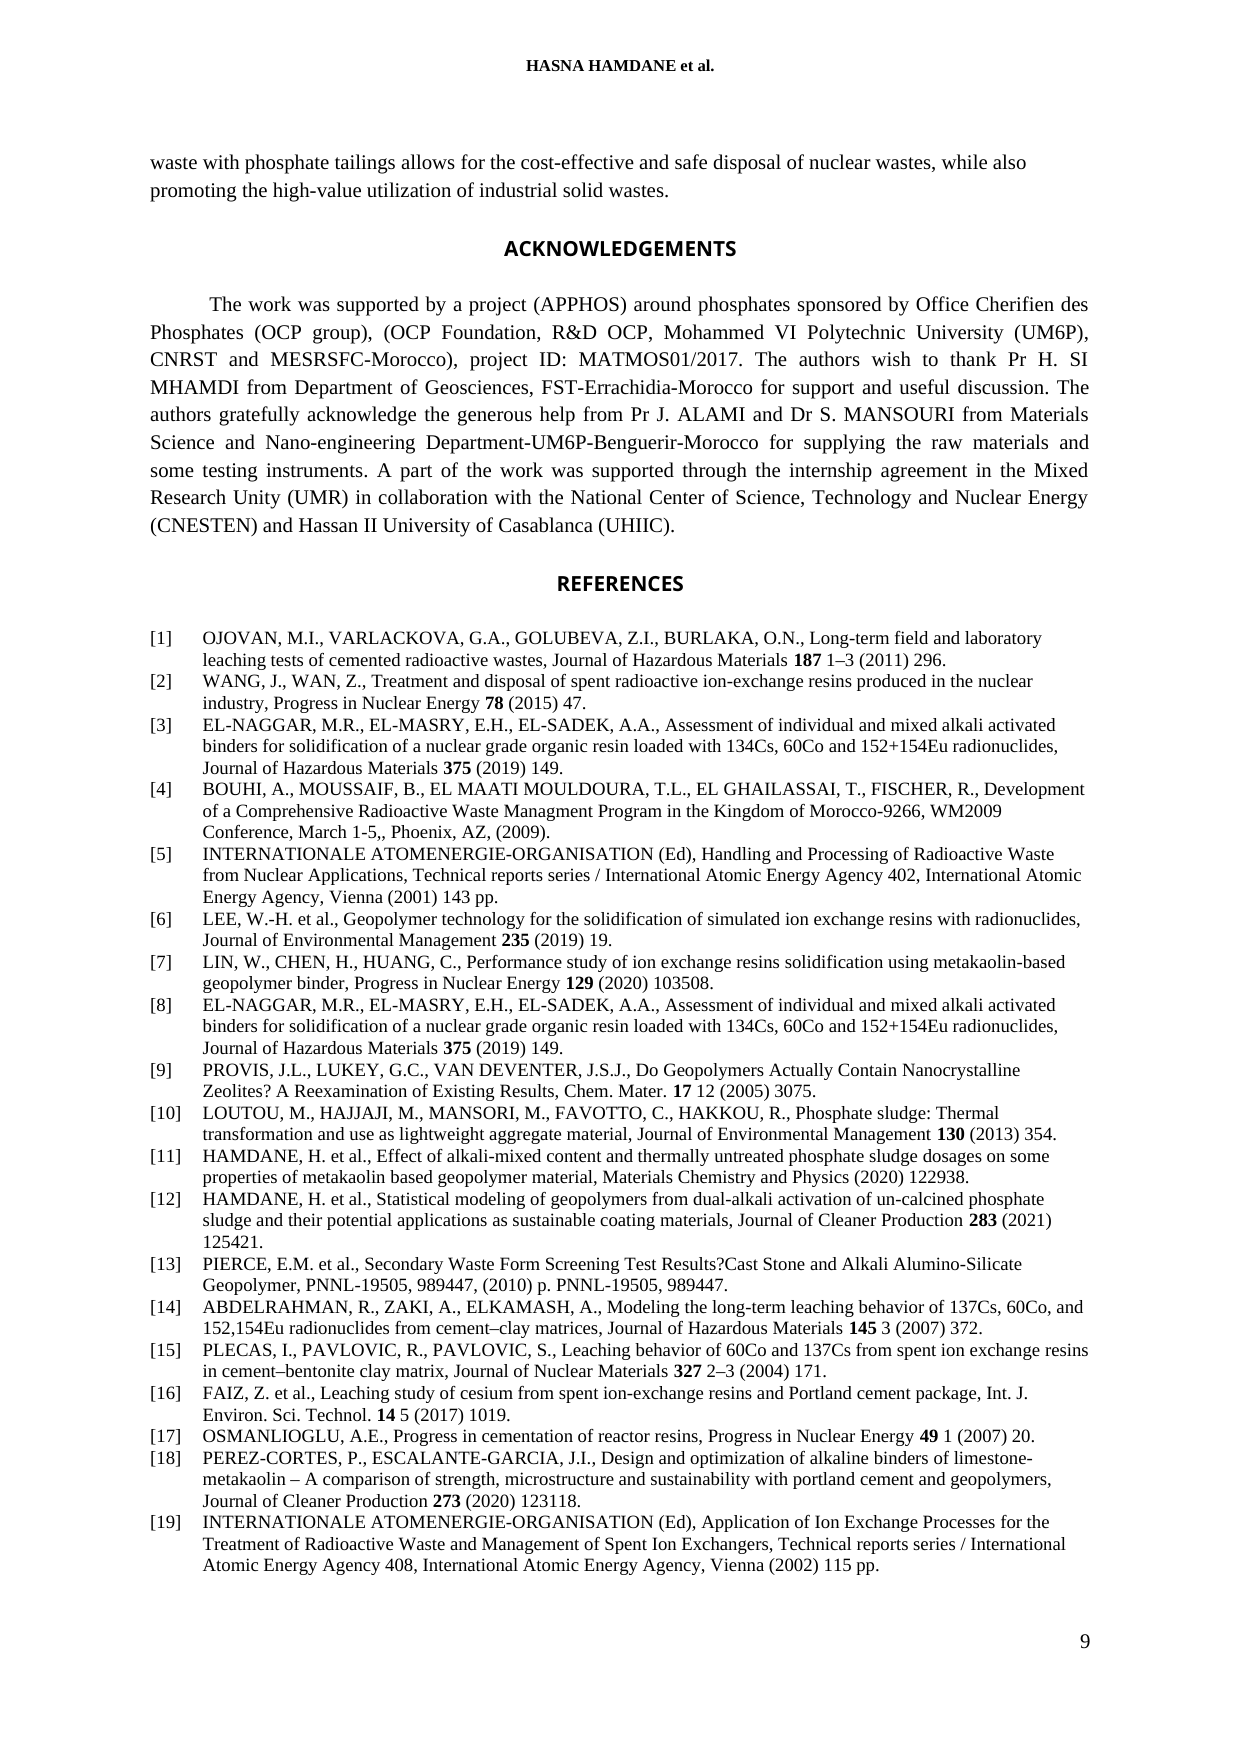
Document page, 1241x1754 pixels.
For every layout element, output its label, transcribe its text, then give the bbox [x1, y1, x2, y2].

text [150, 150, 1090, 202]
text [8] EL-NAGGAR, M.R., EL-MASRY, E.H., EL-SADEK, A.A., Assessment of individual and mixed alkali activated binders for solidification of a nuclear grade organic resin loaded with 134Cs, 60Co and 152+154Eu radionuclides, Journal of Hazardous Materials 375 (2019) 149. [150, 994, 1090, 1058]
text [16] FAIZ, Z. et al., Leaching study of cesium from spent ion-exchange resins and Portland cement package, Int. J. Environ. Sci. Technol. 14 5 (2017) 1019. [150, 1382, 1090, 1425]
text [13] PIERCE, E.M. et al., Secondary Waste Form Screening Test Results?Cast Stone and Alkali Alumino-Silicate Geopolymer, PNNL-19505, 989447, (2010) p. PNNL-19505, 989447. [150, 1252, 1090, 1296]
text [5] INTERNATIONALE ATOMENERGIE-ORGANISATION (Ed), Handling and Processing of Radioactive Waste from Nuclear Applications, Technical reports series / International Atomic Energy Agency 402, International Atomic Energy Agency, Vienna (2001) 143 pp. [150, 843, 1090, 907]
text [9] PROVIS, J.L., LUKEY, G.C., VAN DEVENTER, J.S.J., Do Geopolymers Actually Contain Nanocrystalline Zeolites? A Reexamination of Existing Results, Chem. Mater. 17 12 (2005) 3075. [150, 1058, 1090, 1102]
text [1] OJOVAN, M.I., VARLACKOVA, G.A., GOLUBEVA, Z.I., BURLAKA, O.N., Long-term field and laboratory leaching tests of cemented radioactive wastes, Journal of Hazardous Materials 187 1–3 (2011) 296. [150, 627, 1090, 670]
text The work was supported by a project (APPHOS) around phosphates sponsored by Office Cherifien des Phosphates (OCP group), (OCP Foundation, R&D OCP, Mohammed VI Polytechnic University (UM6P), CNRST and MESRSFC-Morocco), project ID: MATMOS01/2017. The authors wish to thank Pr H. SI MHAMDI from Department of Geosciences, FST-Errachidia-Morocco for support and useful discussion. The authors gratefully acknowledge the generous help from Pr J. ALAMI and Dr S. MANSOURI from Materials Science and Nano-engineering Department-UM6P-Benguerir-Morocco for supplying the raw materials and some testing instruments. A part of the work was supported through the internship agreement in the Mixed Research Unity (UMR) in collaboration with the National Center of Science, Technology and Nuclear Energy (CNESTEN) and Hassan II University of Casablanca (UHIIC). [150, 292, 1090, 537]
text [4] BOUHI, A., MOUSSAIF, B., EL MAATI MOULDOURA, T.L., EL GHAILASSAI, T., FISCHER, R., Development of a Comprehensive Radioactive Waste Managment Program in the Kingdom of Morocco-9266, WM2009 Conference, March 1-5,, Phoenix, AZ, (2009). [150, 778, 1090, 843]
text [15] PLECAS, I., PAVLOVIC, R., PAVLOVIC, S., Leaching behavior of 60Co and 137Cs from spent ion exchange resins in cement–bentonite clay matrix, Journal of Nuclear Materials 327 2–3 (2004) 171. [150, 1339, 1090, 1382]
subtitle ACKNOWLEDGEMENTS [150, 234, 1090, 263]
subtitle References [150, 569, 1090, 598]
text [19] INTERNATIONALE ATOMENERGIE-ORGANISATION (Ed), Application of Ion Exchange Processes for the Treatment of Radioactive Waste and Management of Spent Ion Exchangers, Technical reports series / International Atomic Energy Agency 408, International Atomic Energy Agency, Vienna (2002) 115 pp. [150, 1511, 1090, 1576]
text [11] HAMDANE, H. et al., Effect of alkali-mixed content and thermally untreated phosphate sludge dosages on some properties of metakaolin based geopolymer material, Materials Chemistry and Physics (2020) 122938. [150, 1145, 1090, 1188]
text [7] LIN, W., CHEN, H., HUANG, C., Performance study of ion exchange resins solidification using metakaolin-based geopolymer binder, Progress in Nuclear Energy 129 (2020) 103508. [150, 951, 1090, 994]
text [3] EL-NAGGAR, M.R., EL-MASRY, E.H., EL-SADEK, A.A., Assessment of individual and mixed alkali activated binders for solidification of a nuclear grade organic resin loaded with 134Cs, 60Co and 152+154Eu radionuclides, Journal of Hazardous Materials 375 (2019) 149. [150, 713, 1090, 778]
text [17] OSMANLIOGLU, A.E., Progress in cementation of reactor resins, Progress in Nuclear Energy 49 1 (2007) 20. [150, 1425, 1090, 1447]
text [2] WANG, J., WAN, Z., Treatment and disposal of spent radioactive ion-exchange resins produced in the nuclear industry, Progress in Nuclear Energy 78 (2015) 47. [150, 670, 1090, 713]
text [14] ABDELRAHMAN, R., ZAKI, A., ELKAMASH, A., Modeling the long-term leaching behavior of 137Cs, 60Co, and 152,154Eu radionuclides from cement–clay matrices, Journal of Hazardous Materials 145 3 (2007) 372. [150, 1296, 1090, 1339]
text [10] LOUTOU, M., HAJJAJI, M., MANSORI, M., FAVOTTO, C., HAKKOU, R., Phosphate sludge: Thermal transformation and use as lightweight aggregate material, Journal of Environmental Management 130 (2013) 354. [150, 1102, 1090, 1145]
text [6] LEE, W.-H. et al., Geopolymer technology for the solidification of simulated ion exchange resins with radionuclides, Journal of Environmental Management 235 (2019) 19. [150, 907, 1090, 951]
text [18] PEREZ-CORTES, P., ESCALANTE-GARCIA, J.I., Design and optimization of alkaline binders of limestone-metakaolin – A comparison of strength, microstructure and sustainability with portland cement and geopolymers, Journal of Cleaner Production 273 (2020) 123118. [150, 1447, 1090, 1511]
text [12] HAMDANE, H. et al., Statistical modeling of geopolymers from dual-alkali activation of un-calcined phosphate sludge and their potential applications as sustainable coating materials, Journal of Cleaner Production 283 (2021) 125421. [150, 1188, 1090, 1252]
